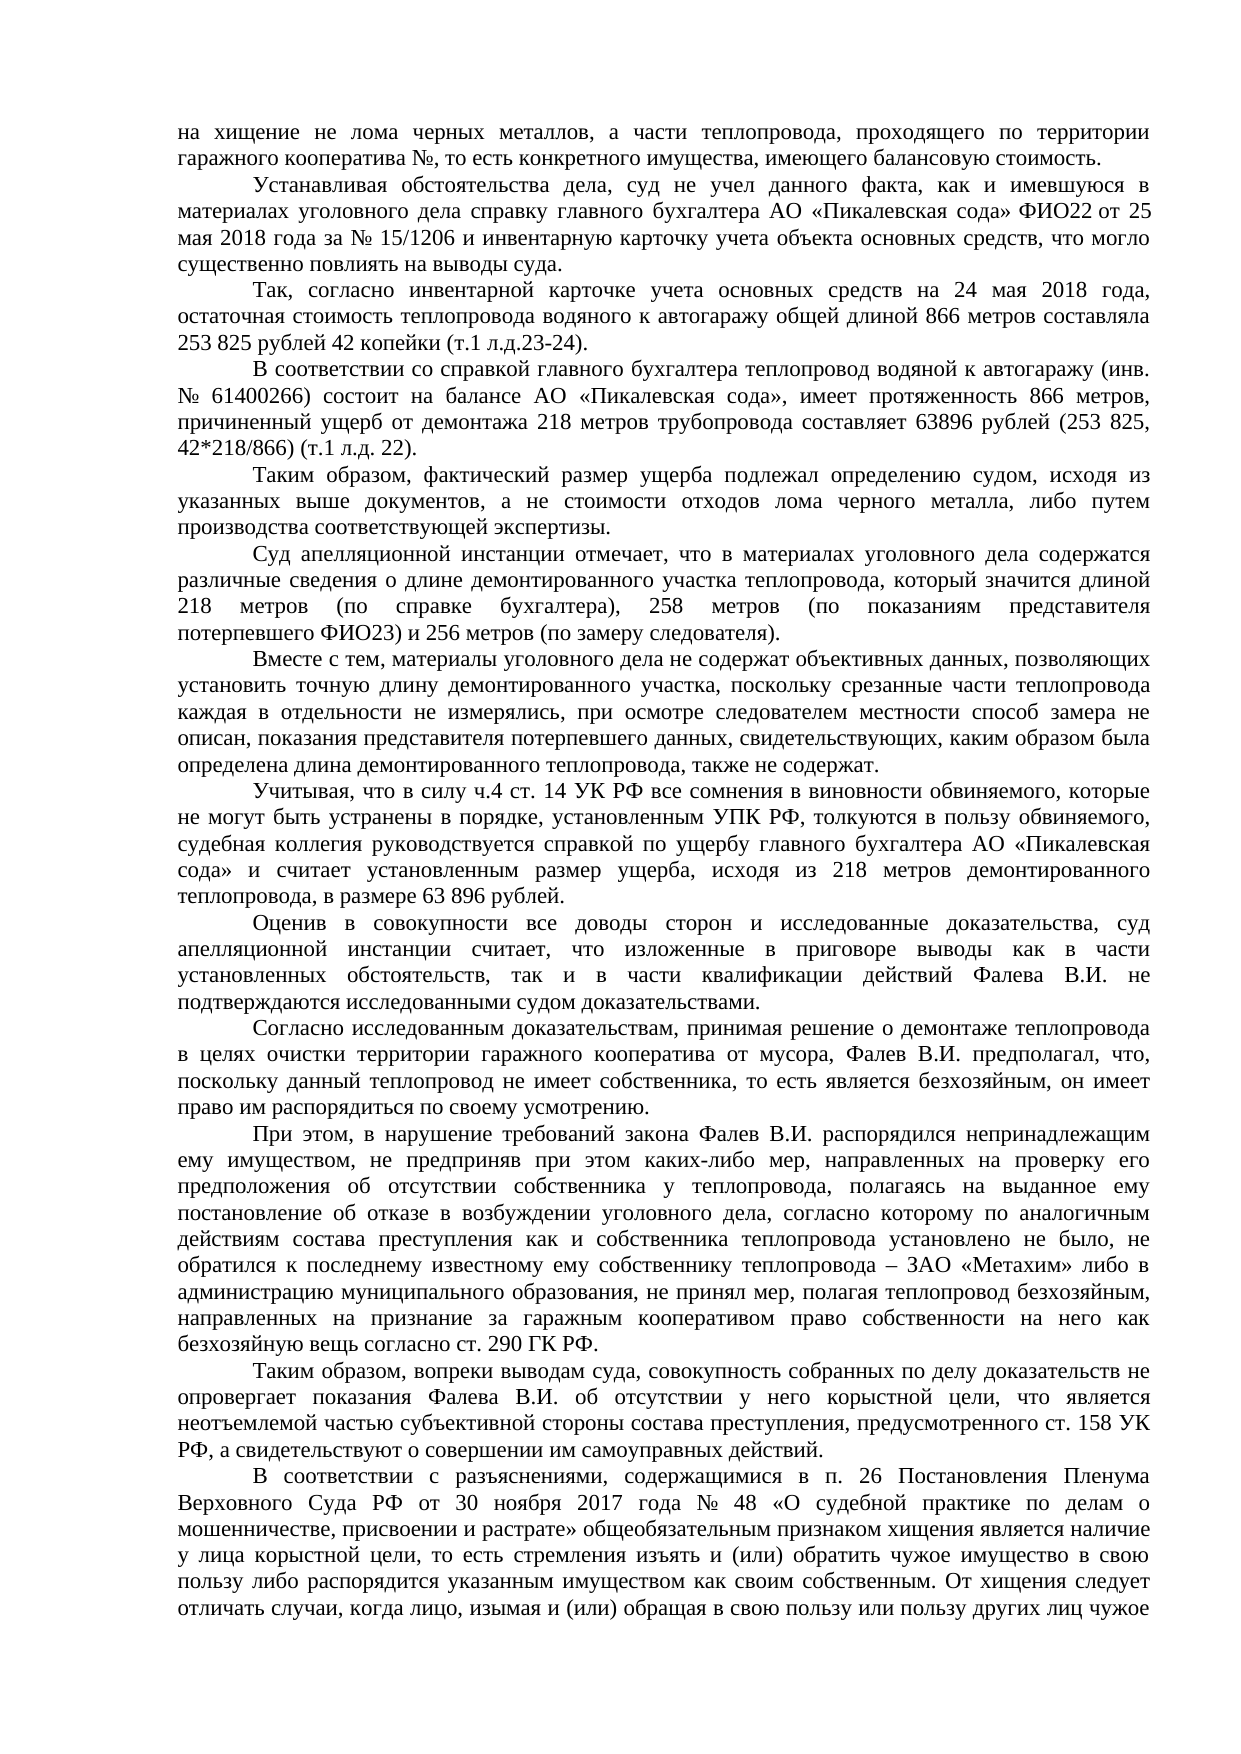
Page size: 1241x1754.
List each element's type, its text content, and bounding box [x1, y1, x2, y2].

text Суд апелляционной инстанции отмечает, что в материалах уголовного дела содержатся различные сведения о длине демонтированного участка теплопровода, который значится длиной 218 метров (по справке бухгалтера), 258 метров (по показаниям представителя потерпевшего ФИО23) и 256 метров (по замеру следователя). [177, 540, 1152, 645]
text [177, 118, 1152, 171]
text Согласно исследованным доказательствам, принимая решение о демонтаже теплопровода в целях очистки территории гаражного кооператива от мусора, Фалев В.И. предполагал, что, поскольку данный теплопровод не имеет собственника, то есть является безхозяйным, он имеет право им распорядиться по своему усмотрению. [177, 1014, 1152, 1119]
text Так, согласно инвентарной карточке учета основных средств на 24 мая 2018 года, остаточная стоимость теплопровода водяного к автогаражу общей длиной 866 метров составляла 253 825 рублей 42 копейки (т.1 л.д.23-24). [177, 276, 1152, 355]
text Вместе с тем, материалы уголовного дела не содержат объективных данных, позволяющих установить точную длину демонтированного участка, поскольку срезанные части теплопровода каждая в отдельности не измерялись, при осмотре следователем местности способ замера не описан, показания представителя потерпевшего данных, свидетельствующих, каким образом была определена длина демонтированного теплопровода, также не содержат. [177, 645, 1152, 777]
text Таким образом, вопреки выводам суда, совокупность собранных по делу доказательств не опровергает показания Фалева В.И. об отсутствии у него корыстной цели, что является неотъемлемой частью субъективной стороны состава преступления, предусмотренного ст. 158 УК РФ, а свидетельствуют о совершении им самоуправных действий. [177, 1357, 1152, 1462]
text При этом, в нарушение требований закона Фалев В.И. распорядился непринадлежащим ему имуществом, не предприняв при этом каких-либо мер, направленных на проверку его предположения об отсутствии собственника у теплопровода, полагаясь на выданное ему постановление об отказе в возбуждении уголовного дела, согласно которому по аналогичным действиям состава преступления как и собственника теплопровода установлено не было, не обратился к последнему известному ему собственнику теплопровода – ЗАО «Метахим» либо в администрацию муниципального образования, не принял мер, полагая теплопровод безхозяйным, направленных на признание за гаражным кооперативом право собственности на него как безхозяйную вещь согласно ст. 290 ГК РФ. [177, 1119, 1152, 1357]
text Учитывая, что в силу ч.4 ст. 14 УК РФ все сомнения в виновности обвиняемого, которые не могут быть устранены в порядке, установленным УПК РФ, толкуются в пользу обвиняемого, судебная коллегия руководствуется справкой по ущербу главного бухгалтера АО «Пикалевская сода» и считает установленным размер ущерба, исходя из 218 метров демонтированного теплопровода, в размере 63 896 рублей. [177, 777, 1152, 909]
text Оценив в совокупности все доводы сторон и исследованные доказательства, суд апелляционной инстанции считает, что изложенные в приговоре выводы как в части установленных обстоятельств, так и в части квалификации действий Фалева В.И. не подтверждаются исследованными судом доказательствами. [177, 909, 1152, 1014]
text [177, 1462, 1152, 1620]
text Устанавливая обстоятельства дела, суд не учел данного факта, как и имевшуюся в материалах уголовного дела справку главного бухгалтера АО «Пикалевская сода» ФИО22 от 25 мая 2018 года за № 15/1206 и инвентарную карточку учета объекта основных средств, что могло существенно повлиять на выводы суда. [177, 171, 1152, 276]
text Таким образом, фактический размер ущерба подлежал определению судом, исходя из указанных выше документов, а не стоимости отходов лома черного металла, либо путем производства соответствующей экспертизы. [177, 461, 1152, 540]
text В соответствии со справкой главного бухгалтера теплопровод водяной к автогаражу (инв. № 61400266) состоит на балансе АО «Пикалевская сода», имеет протяженность 866 метров, причиненный ущерб от демонтажа 218 метров трубопровода составляет 63896 рублей (253 825, 42*218/866) (т.1 л.д. 22). [177, 355, 1152, 461]
